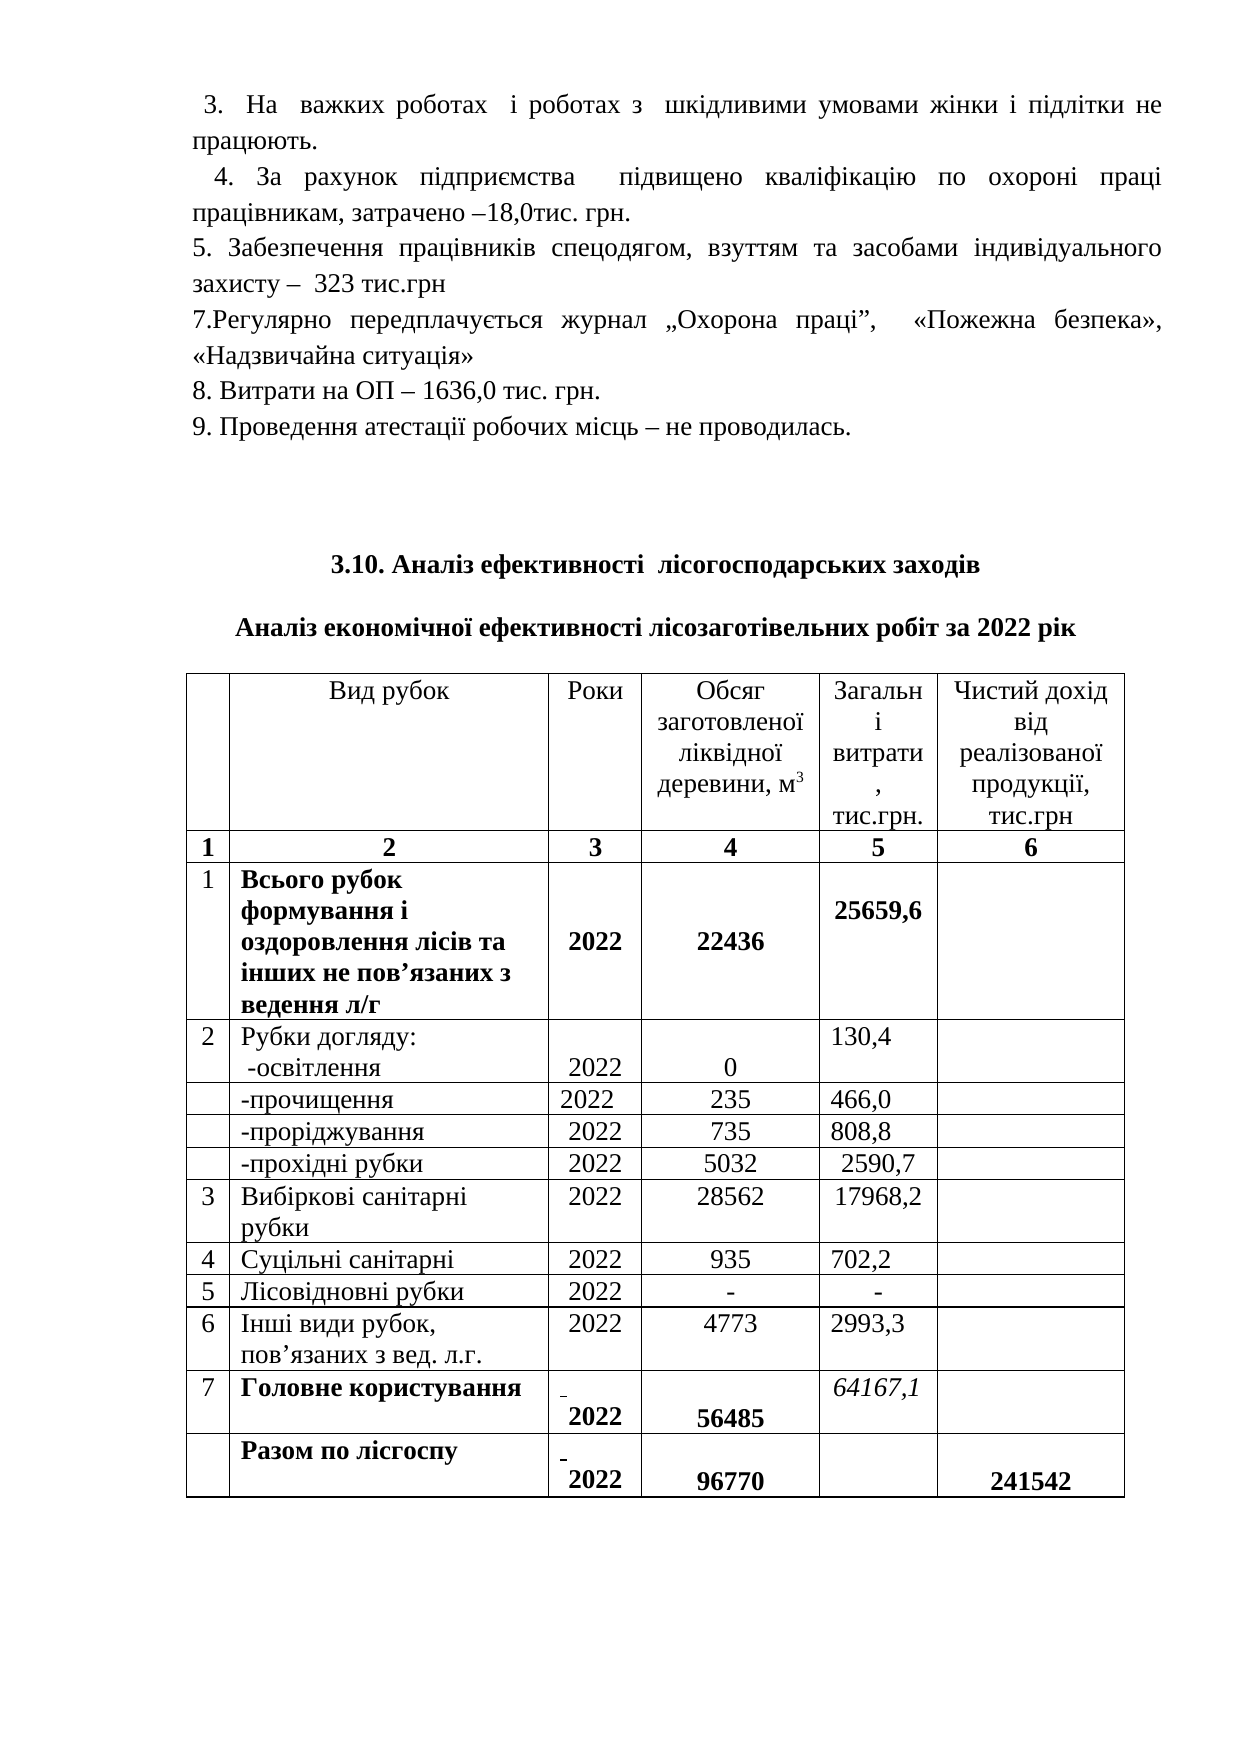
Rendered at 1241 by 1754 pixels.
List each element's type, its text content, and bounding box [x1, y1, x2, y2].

table_cell 7 [187, 1371, 229, 1433]
table_cell 130,4 [820, 1020, 937, 1082]
table_header [187, 674, 229, 830]
table_cell Вибіркові санітарні рубки [230, 1180, 548, 1242]
table_header Обсяг заготовленої ліквідної деревини, м3 [642, 674, 819, 830]
table_cell 2022 [549, 1308, 641, 1370]
text Аналіз економічної ефективності лісозаготівельних робіт за 2022 рік [148, 611, 1163, 642]
table_cell 3 [549, 831, 641, 862]
table_cell [938, 1243, 1124, 1274]
text 9. Проведення атестації робочих місць – не проводилась. [192, 410, 1163, 441]
table_cell [187, 1083, 229, 1114]
table_cell Рубки догляду: -освітлення [230, 1020, 548, 1082]
text 8. Витрати на ОП – 1636,0 тис. грн. [192, 374, 1163, 406]
table_cell -прохідні рубки [230, 1148, 548, 1179]
table_cell Головне користування [230, 1371, 548, 1433]
table_cell 28562 [642, 1180, 819, 1242]
table_cell 2022 [549, 1115, 641, 1147]
table_cell 6 [187, 1308, 229, 1370]
table_cell Суцільні санітарні [230, 1243, 548, 1274]
table_cell [938, 1083, 1124, 1114]
table_cell 4 [642, 831, 819, 862]
table_cell 96770 [642, 1434, 819, 1496]
table_cell 702,2 [820, 1243, 937, 1274]
table_cell 22436 [642, 863, 819, 1019]
table_cell 235 [642, 1083, 819, 1114]
table_cell 5032 [642, 1148, 819, 1179]
table_cell 56485 [642, 1371, 819, 1433]
table_cell [938, 1115, 1124, 1147]
table_cell 64167,1 [820, 1371, 937, 1433]
table_cell [938, 1371, 1124, 1433]
table_cell 735 [642, 1115, 819, 1147]
table_cell Лісовідновні рубки [230, 1275, 548, 1306]
table_cell 2 [230, 831, 548, 862]
table_cell [938, 1275, 1124, 1306]
text 7.Регулярно передплачується журнал „Охорона праці”, «Пожежна безпека», «Надзвичайна ситуація» [192, 303, 1163, 370]
table_cell 2022 [549, 1275, 641, 1306]
table_cell 935 [642, 1243, 819, 1274]
table_cell [938, 1148, 1124, 1179]
table_cell 5 [820, 831, 937, 862]
table_cell [187, 1434, 229, 1496]
table_cell [187, 1148, 229, 1179]
table_cell [820, 1434, 937, 1496]
table_cell 2022 [549, 863, 641, 1019]
table_cell 2022 [549, 1083, 641, 1114]
table_cell - [820, 1275, 937, 1306]
table_cell 25659,6 [820, 863, 937, 1019]
table_cell 6 [938, 831, 1124, 862]
table_cell Разом по лісгоспу [230, 1434, 548, 1496]
table_cell Всього рубок формування і оздоровлення лісів та інших не пов’язаних з ведення л/г [230, 863, 548, 1019]
table_cell [187, 1115, 229, 1147]
table_cell 1 [187, 831, 229, 862]
table_cell 241542 [938, 1434, 1124, 1496]
table_cell [938, 863, 1124, 1019]
table_cell 4 [187, 1243, 229, 1274]
table_cell 2022 [549, 1148, 641, 1179]
table_cell 466,0 [820, 1083, 937, 1114]
table_cell -прочищення [230, 1083, 548, 1114]
text 3. На важких роботах і роботах з шкідливими умовами жінки і підлітки не працюють. [192, 89, 1163, 156]
table_cell [938, 1020, 1124, 1082]
table_cell 2022 [549, 1434, 641, 1496]
table_cell 4773 [642, 1308, 819, 1370]
table_cell -проріджування [230, 1115, 548, 1147]
table_header Загальні витрати, тис.грн. [820, 674, 937, 830]
text 4. За рахунок підприємства підвищено кваліфікацію по охороні праці працівникам, затрачено –18,0тис. грн. [192, 160, 1163, 227]
table_cell 2022 [549, 1020, 641, 1082]
table_cell 2022 [549, 1180, 641, 1242]
table_cell Інші види рубок, пов’язаних з вед. л.г. [230, 1308, 548, 1370]
table_cell 2 [187, 1020, 229, 1082]
table_cell 0 [642, 1020, 819, 1082]
table_cell 2993,3 [820, 1308, 937, 1370]
table_header Вид рубок [230, 674, 548, 830]
table_cell 2590,7 [820, 1148, 937, 1179]
text 3.10. Аналіз ефективності лісогосподарських заходів [148, 548, 1163, 580]
table_cell 808,8 [820, 1115, 937, 1147]
table_cell 1 [187, 863, 229, 1019]
text 5. Забезпечення працівників спецодягом, взуттям та засобами індивідуального захисту – 323 тис.грн [192, 232, 1163, 298]
table_header Роки [549, 674, 641, 830]
table_cell [938, 1308, 1124, 1370]
table_cell - [642, 1275, 819, 1306]
table_cell 3 [187, 1180, 229, 1242]
table_header Чистий дохід від реалізованої продукції, тис.грн [938, 674, 1124, 830]
table_cell [938, 1180, 1124, 1242]
table_cell 5 [187, 1275, 229, 1306]
table_cell 17968,2 [820, 1180, 937, 1242]
table_cell 2022 [549, 1371, 641, 1433]
table_cell 2022 [549, 1243, 641, 1274]
